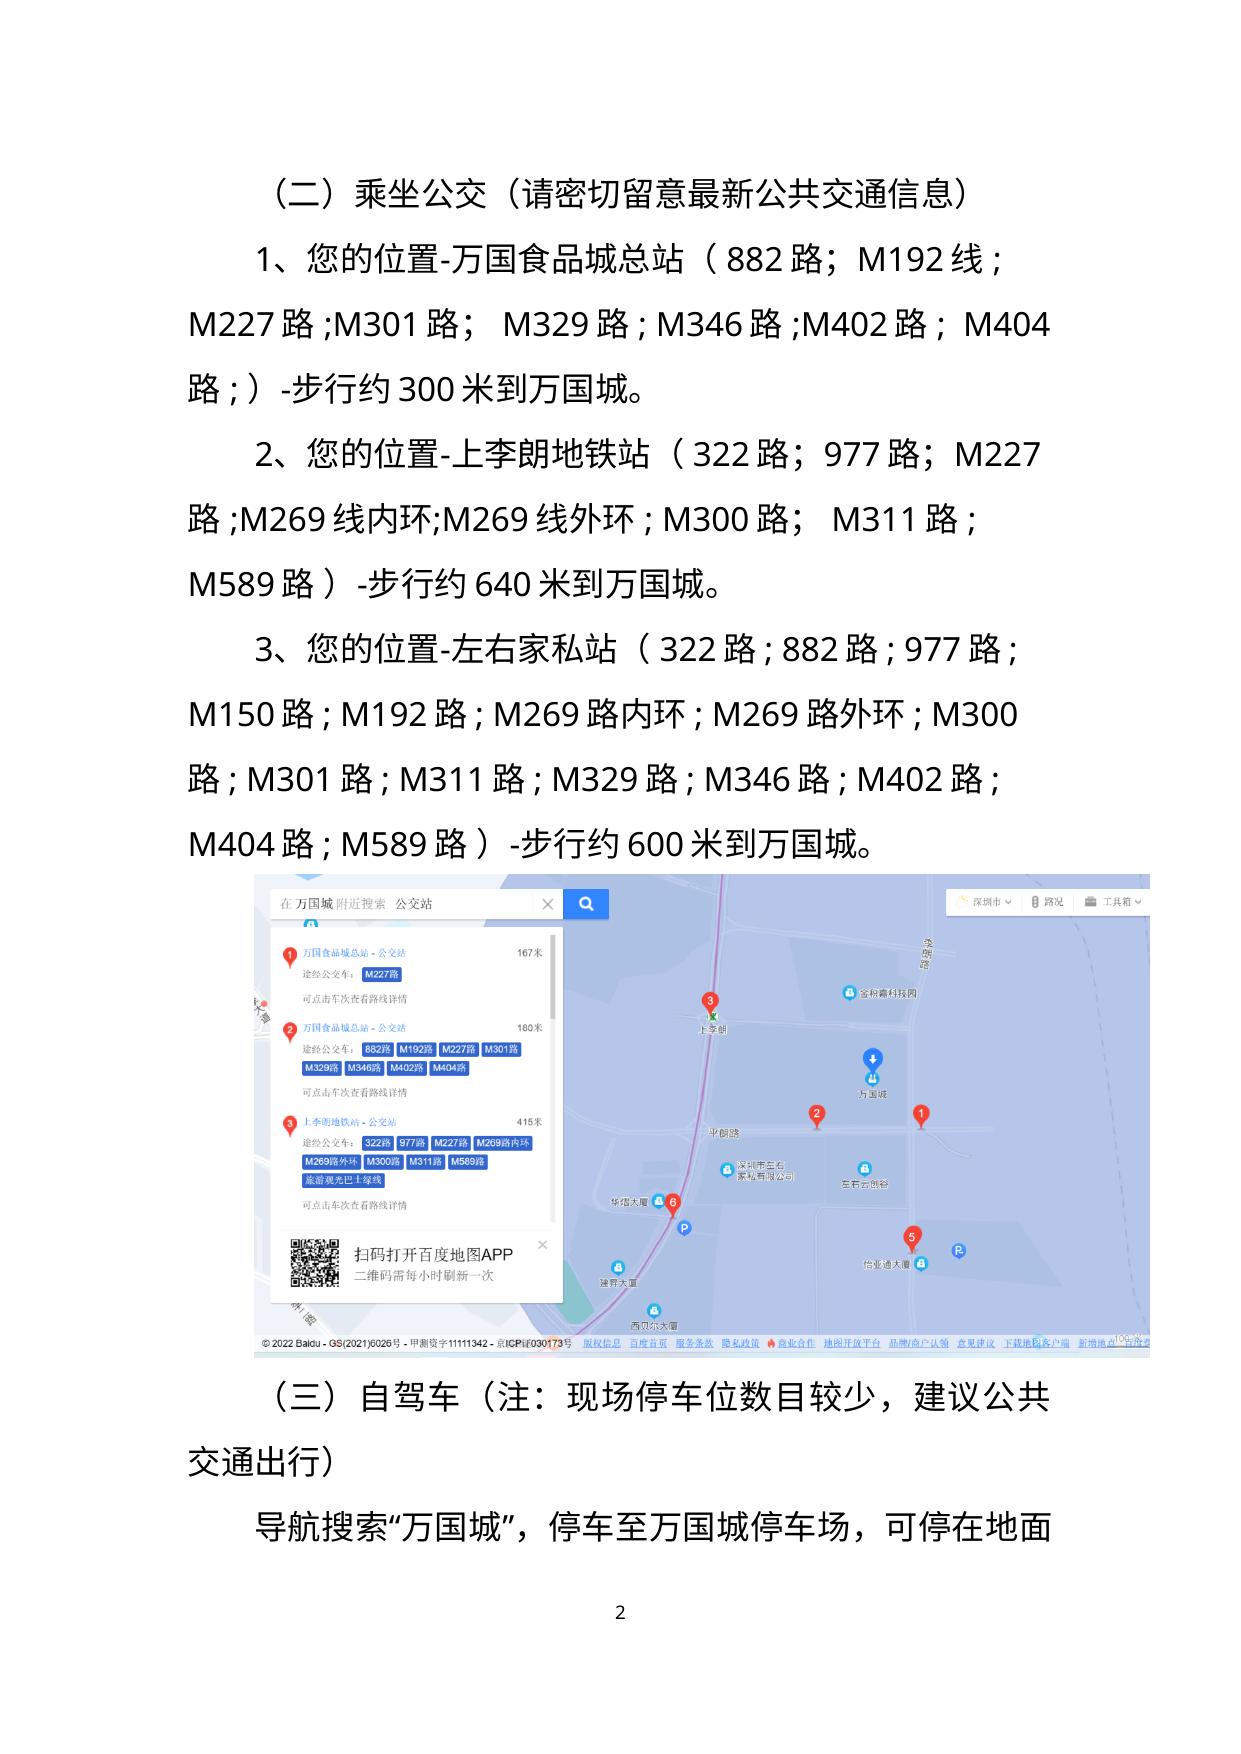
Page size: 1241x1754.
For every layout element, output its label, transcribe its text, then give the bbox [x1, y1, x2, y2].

text 1、您的位置-万国食品城总站（ 882路；M192线 ; M227路 ;M301路； M329路 ; M346路 ;M402路 ; M404路 ; ）-步行约300米到万国城。 [187, 225, 1053, 420]
text （二）乘坐公交（请密切留意最新公共交通信息） [187, 160, 1053, 225]
text 2、您的位置-上李朗地铁站（ 322路；977路；M227路 ;M269线内环;M269线外环 ; M300路； M311路 ; M589路 ）-步行约640米到万国城。 [187, 420, 1053, 615]
text 3、您的位置-左右家私站（ 322路 ; 882路 ; 977路 ; M150路 ; M192路 ; M269路内环 ; M269路外环 ; M300路 ; M301路 ; M311路 ; M329路 ; M346路 ; M402路 ; M404路 ; M589路 ）-步行约600米到万国城。 [187, 615, 1053, 875]
list （三）自驾车（注：现场停车位数目较少，建议公共交通出行） [187, 1362, 1053, 1492]
picture [254, 874, 1150, 1358]
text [187, 1492, 1053, 1557]
